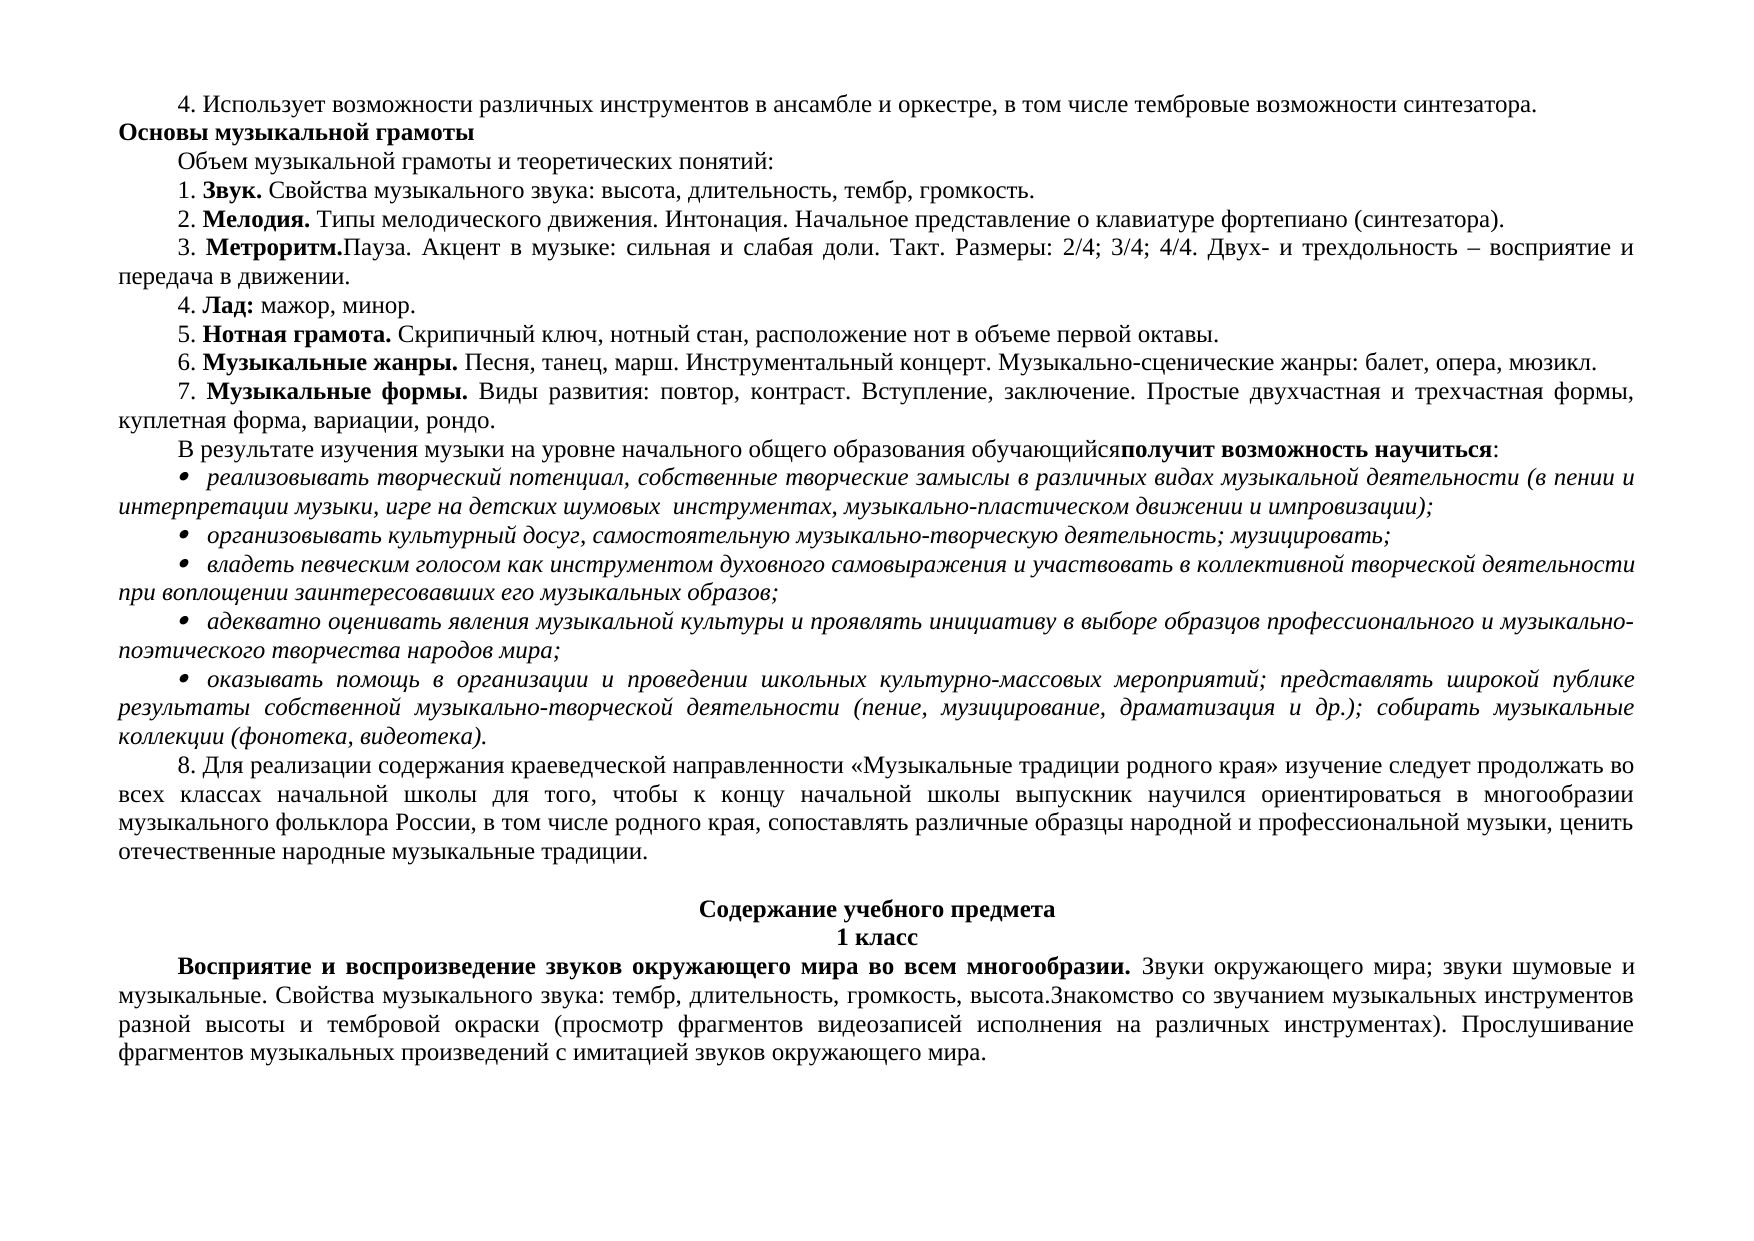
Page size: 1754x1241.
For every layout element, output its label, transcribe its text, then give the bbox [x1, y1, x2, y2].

text 5. Нотная грамота. Скрипичный ключ, нотный стан, расположение нот в объеме первой октавы. [118, 319, 1636, 347]
text 1 класс [118, 922, 1636, 951]
list оказывать помощь в организации и проведении школьных культурно-массовых мероприятий; представлять широкой публике результаты собственной музыкально-творческой деятельности (пение, музицирование, драматизация и др.); собирать музыкальные коллекции (фонотека, видеотека). [118, 664, 1636, 750]
text 8. Для реализации содержания краеведческой направленности «Музыкальные традиции родного края» изучение следует продолжать во всех классах начальной школы для того, чтобы к концу начальной школы выпускник научился ориентироваться в многообразии музыкального фольклора России, в том числе родного края, сопоставлять различные образцы народной и профессиональной музыки, ценить отечественные народные музыкальные традиции. [118, 750, 1636, 865]
text 6. Музыкальные жанры. Песня, танец, марш. Инструментальный концерт. Музыкально-сценические жанры: балет, опера, мюзикл. [118, 347, 1636, 376]
list адекватно оценивать явления музыкальной культуры и проявлять инициативу в выборе образцов профессионального и музыкально-поэтического творчества народов мира; [118, 606, 1636, 664]
list владеть певческим голосом как инструментом духовного самовыражения и участвовать в коллективной творческой деятельности при воплощении заинтересовавших его музыкальных образов; [118, 549, 1636, 606]
text В результате изучения музыки на уровне начального общего образования обучающийсяполучит возможность научиться: [118, 434, 1636, 462]
text 2. Мелодия. Типы мелодического движения. Интонация. Начальное представление о клавиатуре фортепиано (синтезатора). [118, 204, 1636, 232]
text Объем музыкальной грамоты и теоретических понятий: [118, 146, 1636, 175]
text 4. Использует возможности различных инструментов в ансамбле и оркестре, в том числе тембровые возможности синтезатора. [118, 89, 1636, 117]
text 3. Метроритм.Пауза. Акцент в музыке: сильная и слабая доли. Такт. Размеры: 2/4; 3/4; 4/4. Двух- и трехдольность – восприятие и передача в движении. [118, 232, 1636, 290]
list организовывать культурный досуг, самостоятельную музыкально-творческую деятельность; музицировать; [118, 520, 1636, 549]
text 7. Музыкальные формы. Виды развития: повтор, контраст. Вступление, заключение. Простые двухчастная и трехчастная формы, куплетная форма, вариации, рондо. [118, 376, 1636, 434]
list реализовывать творческий потенциал, собственные творческие замыслы в различных видах музыкальной деятельности (в пении и интерпретации музыки, игре на детских шумовых инструментах, музыкально-пластическом движении и импровизации); [118, 462, 1636, 520]
text Содержание учебного предмета [118, 894, 1636, 922]
text Основы музыкальной грамоты [118, 117, 1636, 146]
text Восприятие и воспроизведение звуков окружающего мира во всем многообразии. Звуки окружающего мира; звуки шумовые и музыкальные. Свойства музыкального звука: тембр, длительность, громкость, высота.Знакомство со звучанием музыкальных инструментов разной высоты и тембровой окраски (просмотр фрагментов видеозаписей исполнения на различных инструментах). Прослушивание фрагментов музыкальных произведений с имитацией звуков окружающего мира. [118, 951, 1636, 1066]
text 4. Лад: мажор, минор. [118, 290, 1636, 319]
text 1. Звук. Свойства музыкального звука: высота, длительность, тембр, громкость. [118, 175, 1636, 204]
